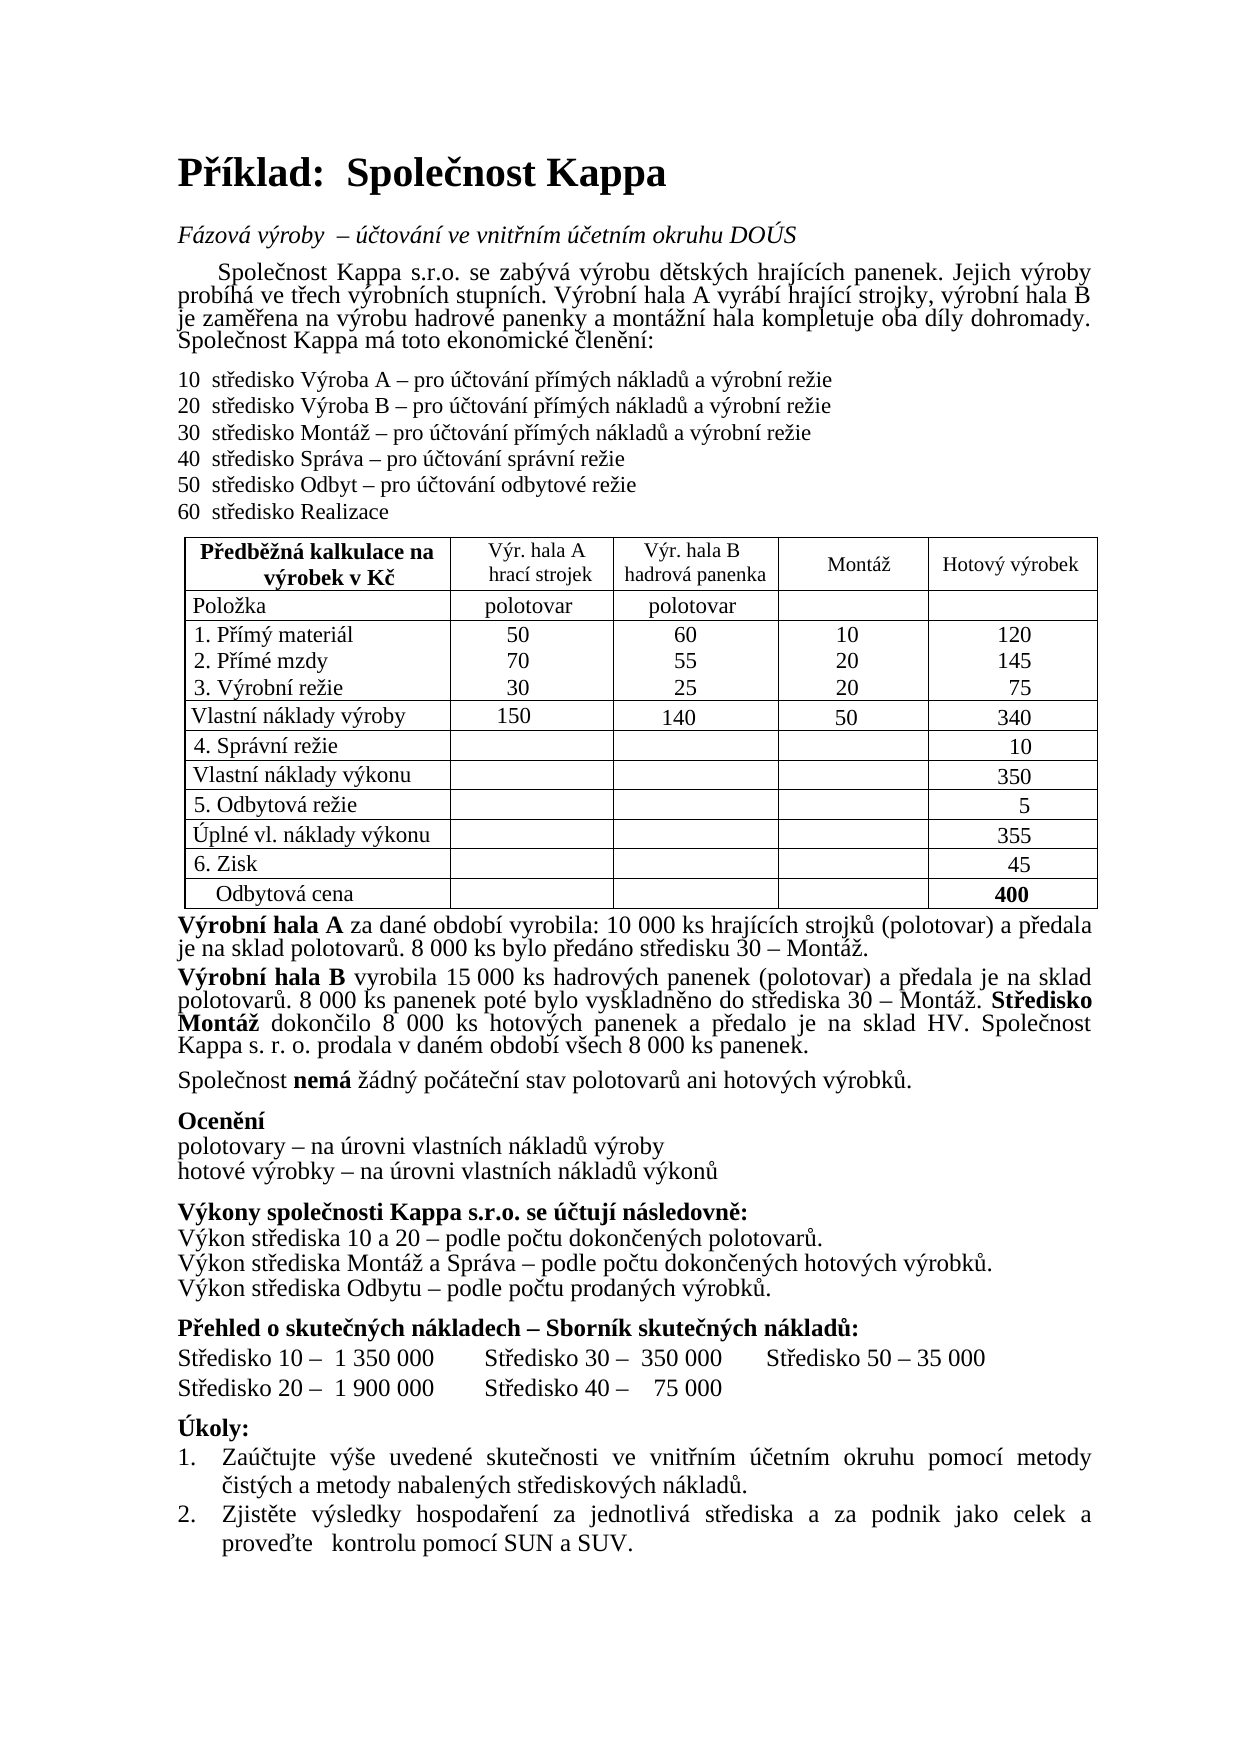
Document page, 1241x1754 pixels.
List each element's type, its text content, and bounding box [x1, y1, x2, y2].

table_cell 150 [451, 701, 613, 730]
table_header Hotový výrobek [929, 538, 1097, 590]
table_cell 355 [929, 820, 1097, 848]
table_cell 10 [929, 731, 1097, 759]
table_cell [614, 879, 778, 907]
table_header Montáž [779, 538, 928, 590]
table_cell 140 [614, 701, 778, 730]
table_cell [779, 731, 928, 759]
text 30 středisko Montáž – pro účtování přímých nákladů a výrobní režie [177, 419, 1048, 445]
text polotovary – na úrovni vlastních nákladů výroby [177, 1135, 1048, 1160]
table_cell 50 [779, 701, 928, 730]
table_cell Vlastní náklady výroby [186, 701, 450, 730]
text Středisko 10 – 1 350 000 Středisko 30 – 350 000 Středisko 50 – 35 000 [177, 1348, 1048, 1371]
table_cell 400 [929, 879, 1097, 907]
table_cell [451, 761, 613, 789]
table_cell polotovar [451, 591, 613, 620]
table_cell [614, 761, 778, 789]
table_cell Vlastní náklady výkonu [186, 761, 450, 789]
table_cell [779, 849, 928, 878]
table_cell Odbytová cena [186, 879, 450, 907]
text Příklad: Společnost Kappa [177, 148, 1092, 196]
text Společnost Kappa s.r.o. se zabývá výrobu dětských hrajících panenek. Jejich výroby probíhá ve třech výrobních stupních. Výrobní hala A vyrábí hrající strojky, výrobní hala B je zaměřena na výrobu hadrové panenky a montážní hala kompletuje oba díly dohromady. Společnost Kappa má toto ekonomické členění: [177, 262, 1092, 353]
text Společnost nemá žádný počáteční stav polotovarů ani hotových výrobků. [177, 1065, 1048, 1093]
text 10 středisko Výroba A – pro účtování přímých nákladů a výrobní režie [177, 366, 1048, 392]
table_cell [451, 849, 613, 878]
table_cell polotovar [614, 591, 778, 620]
table_cell [451, 790, 613, 819]
table_header Předběžná kalkulace na výrobek v Kč [186, 538, 450, 590]
text Úkoly: [177, 1413, 1092, 1442]
table_cell 45 [929, 849, 1097, 878]
text Výrobní hala B vyrobila 15 000 ks hadrových panenek (polotovar) a předala je na sklad polotovarů. 8 000 ks panenek poté bylo vyskladněno do střediska 30 – Montáž. Středisko Montáž dokončilo 8 000 ks hotových panenek a předalo je na sklad HV. Společnost Kappa s. r. o. prodala v daném období všech 8 000 ks panenek. [177, 967, 1092, 1058]
table_cell [779, 790, 928, 819]
table_cell [451, 879, 613, 907]
table_cell 6. Zisk [186, 849, 450, 878]
table_cell [779, 591, 928, 620]
table_cell [451, 820, 613, 848]
table_cell Úplné vl. náklady výkonu [186, 820, 450, 848]
table_cell 340 [929, 701, 1097, 730]
text Fázová výroby – účtování ve vnitřním účetním okruhu DOÚS [177, 221, 1033, 249]
text Výrobní hala A za dané období vyrobila: 10 000 ks hrajících strojků (polotovar) a předala je na sklad polotovarů. 8 000 ks bylo předáno středisku 30 – Montáž. [177, 915, 1092, 961]
text 60 středisko Realizace [177, 498, 1048, 524]
text Výkon střediska Odbytu – podle počtu prodaných výrobků. [177, 1276, 1048, 1301]
table_cell [614, 731, 778, 759]
table_cell 60 55 25 [614, 621, 778, 700]
table_cell 50 70 30 [451, 621, 613, 700]
list Zjistěte výsledky hospodaření za jednotlivá střediska a za podnik jako celek a proveďte kontrolu pomocí SUN a SUV. [177, 1499, 1092, 1557]
text Přehled o skutečných nákladech – Sborník skutečných nákladů: [177, 1313, 1048, 1342]
table_cell [614, 820, 778, 848]
text hotové výrobky – na úrovni vlastních nákladů výkonů [177, 1160, 1048, 1185]
table_cell [614, 849, 778, 878]
table_cell [451, 731, 613, 759]
table_cell 10 20 20 [779, 621, 928, 700]
text Výkon střediska 10 a 20 – podle počtu dokončených polotovarů. [177, 1226, 1048, 1251]
table_cell [779, 879, 928, 907]
table_cell 4. Správní režie [186, 731, 450, 759]
table_header Výr. hala A hrací strojek [451, 538, 613, 590]
text 40 středisko Správa – pro účtování správní režie [177, 445, 1048, 471]
table_cell 120 145 75 [929, 621, 1097, 700]
text 50 středisko Odbyt – pro účtování odbytové režie [177, 471, 1048, 498]
text Výkony společnosti Kappa s.r.o. se účtují následovně: [177, 1197, 1048, 1226]
table_cell Položka [186, 591, 450, 620]
table_cell 1. Přímý materiál 2. Přímé mzdy 3. Výrobní režie [186, 621, 450, 700]
table_cell [614, 790, 778, 819]
text 20 středisko Výroba B – pro účtování přímých nákladů a výrobní režie [177, 392, 1048, 419]
table_cell 5. Odbytová režie [186, 790, 450, 819]
table_cell [929, 591, 1097, 620]
text Středisko 20 – 1 900 000 Středisko 40 – 75 000 [177, 1378, 1092, 1401]
table_cell [779, 761, 928, 789]
text Ocenění [177, 1106, 1048, 1135]
text Výkon střediska Montáž a Správa – podle počtu dokončených hotových výrobků. [177, 1251, 1048, 1276]
table_cell [779, 820, 928, 848]
list Zaúčtujte výše uvedené skutečnosti ve vnitřním účetním okruhu pomocí metody čistých a metody nabalených střediskových nákladů. [177, 1442, 1092, 1499]
table_header Výr. hala B hadrová panenka [614, 538, 778, 590]
table_cell 5 [929, 790, 1097, 819]
table_cell 350 [929, 761, 1097, 789]
